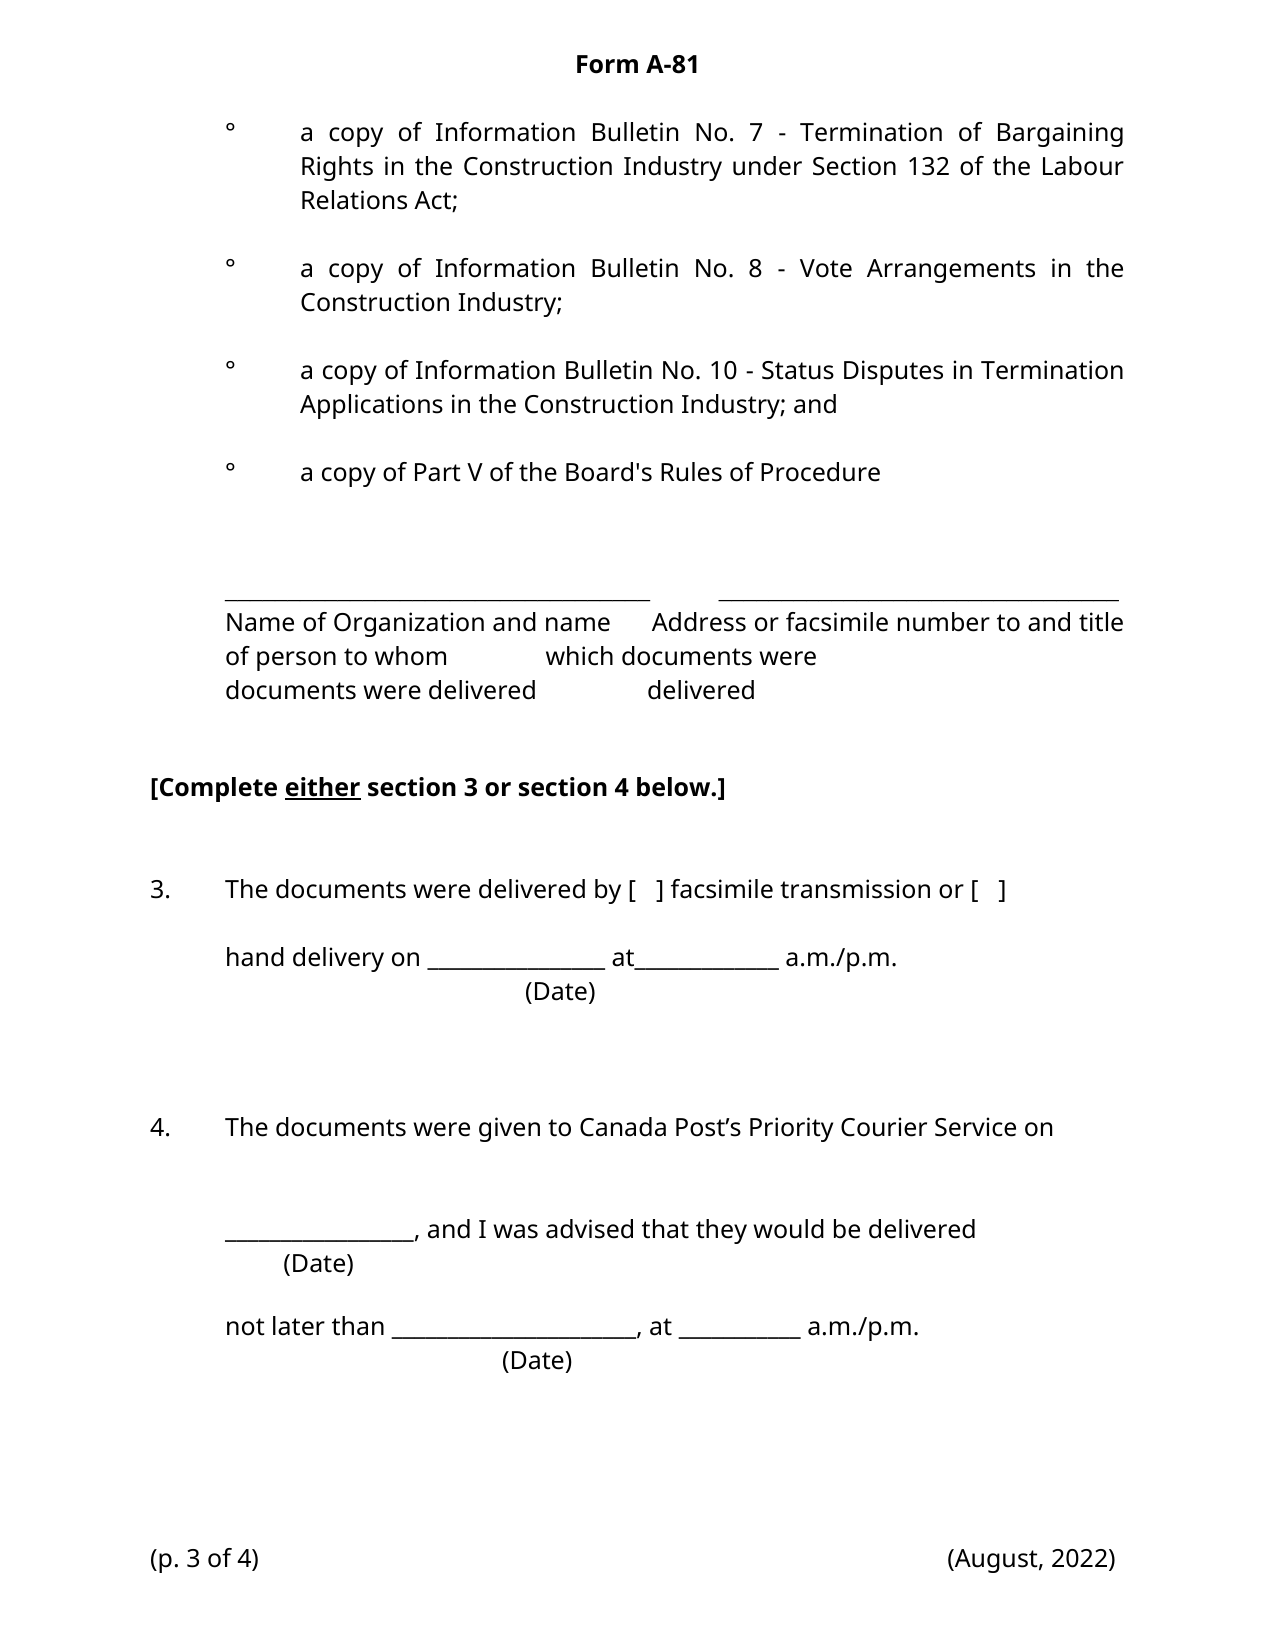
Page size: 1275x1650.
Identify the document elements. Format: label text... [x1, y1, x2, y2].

text (Date) [150, 1343, 1125, 1377]
text _________________, and I was advised that they would be delivered [150, 1212, 1125, 1246]
text 4. The documents were given to Canada Post’s Priority Courier Service on [150, 1110, 1125, 1144]
text ° a copy of Information Bulletin No. 8 - Vote Arrangements in the Construction Industry; [150, 251, 1125, 319]
text 3. The documents were delivered by [ ] facsimile transmission or [ ] [150, 871, 1125, 905]
text ° a copy of Information Bulletin No. 10 - Status Disputes in Termination Applications in the Construction Industry; and [150, 353, 1125, 421]
text (Date) [450, 973, 1125, 1008]
text Name of Organization and name Address or facsimile number to and title of person to whom which documents were [150, 604, 1125, 672]
text (Date) [150, 1246, 1125, 1280]
text ° a copy of Part V of the Board's Rules of Procedure [150, 455, 1125, 489]
text hand delivery on ________________ at_____________ a.m./p.m. [150, 939, 1125, 973]
text ° a copy of Information Bulletin No. 7 - Termination of Bargaining Rights in the Construction Industry under Section 132 of the Labour Relations Act; [150, 114, 1125, 217]
text [Complete either section 3 or section 4 below.] [150, 769, 1125, 803]
text documents were delivered delivered [150, 672, 1125, 706]
text not later than ______________________, at ___________ a.m./p.m. [150, 1309, 1125, 1343]
text __________________________________ ________________________________ [150, 575, 1125, 604]
